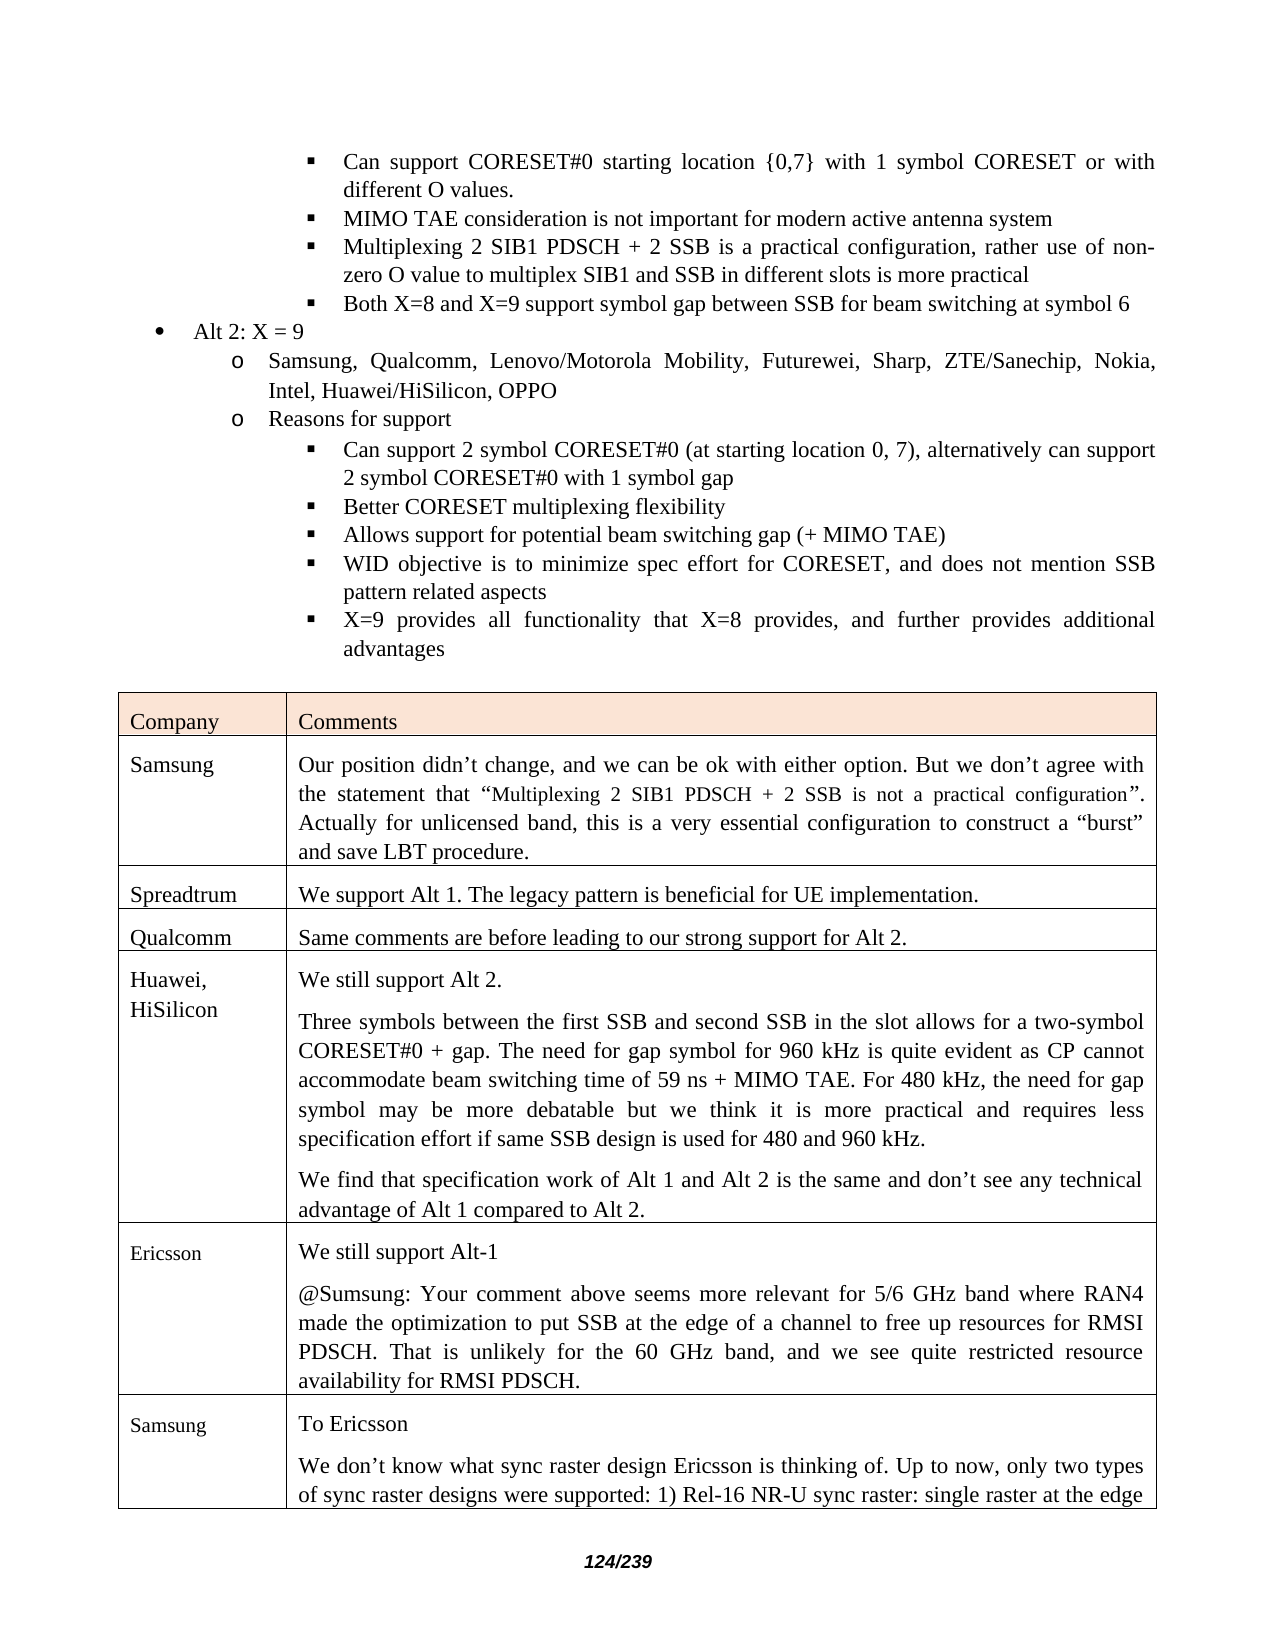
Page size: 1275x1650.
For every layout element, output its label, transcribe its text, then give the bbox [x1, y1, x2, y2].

list Can support CORESET#0 starting location {0,7} with 1 symbol CORESET or with different O values. [306, 148, 1157, 202]
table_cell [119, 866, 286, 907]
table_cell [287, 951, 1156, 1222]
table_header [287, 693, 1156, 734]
list Samsung, Qualcomm, Lenovo/Motorola Mobility, Futurewei, Sharp, ZTE/Sanechip, Nokia, Intel, Huawei/HiSilicon, OPPO [231, 347, 1157, 403]
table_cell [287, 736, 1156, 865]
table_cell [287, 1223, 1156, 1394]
list Alt 2: X = 9 [156, 318, 1157, 345]
list Can support 2 symbol CORESET#0 (at starting location 0, 7), alternatively can support 2 symbol CORESET#0 with 1 symbol gap [306, 436, 1157, 491]
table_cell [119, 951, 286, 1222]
list X=9 provides all functionality that X=8 provides, and further provides additional advantages [306, 607, 1157, 661]
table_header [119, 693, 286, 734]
list Multiplexing 2 SIB1 PDSCH + 2 SSB is a practical configuration, rather use of non-zero O value to multiplex SIB1 and SSB in different slots is more practical [306, 233, 1157, 288]
list WID objective is to minimize spec effort for CORESET, and does not mention SSB pattern related aspects [306, 550, 1157, 604]
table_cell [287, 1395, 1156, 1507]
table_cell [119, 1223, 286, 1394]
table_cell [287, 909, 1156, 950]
list Allows support for potential beam switching gap (+ MIMO TAE) [306, 521, 1157, 548]
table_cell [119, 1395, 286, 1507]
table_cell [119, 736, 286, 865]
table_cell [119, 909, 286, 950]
list Both X=8 and X=9 support symbol gap between SSB for beam switching at symbol 6 [306, 290, 1157, 316]
list MIMO TAE consideration is not important for modern active antenna system [306, 204, 1157, 231]
list Reasons for support [231, 406, 1157, 434]
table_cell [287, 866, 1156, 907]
list Better CORESET multiplexing flexibility [306, 493, 1157, 519]
